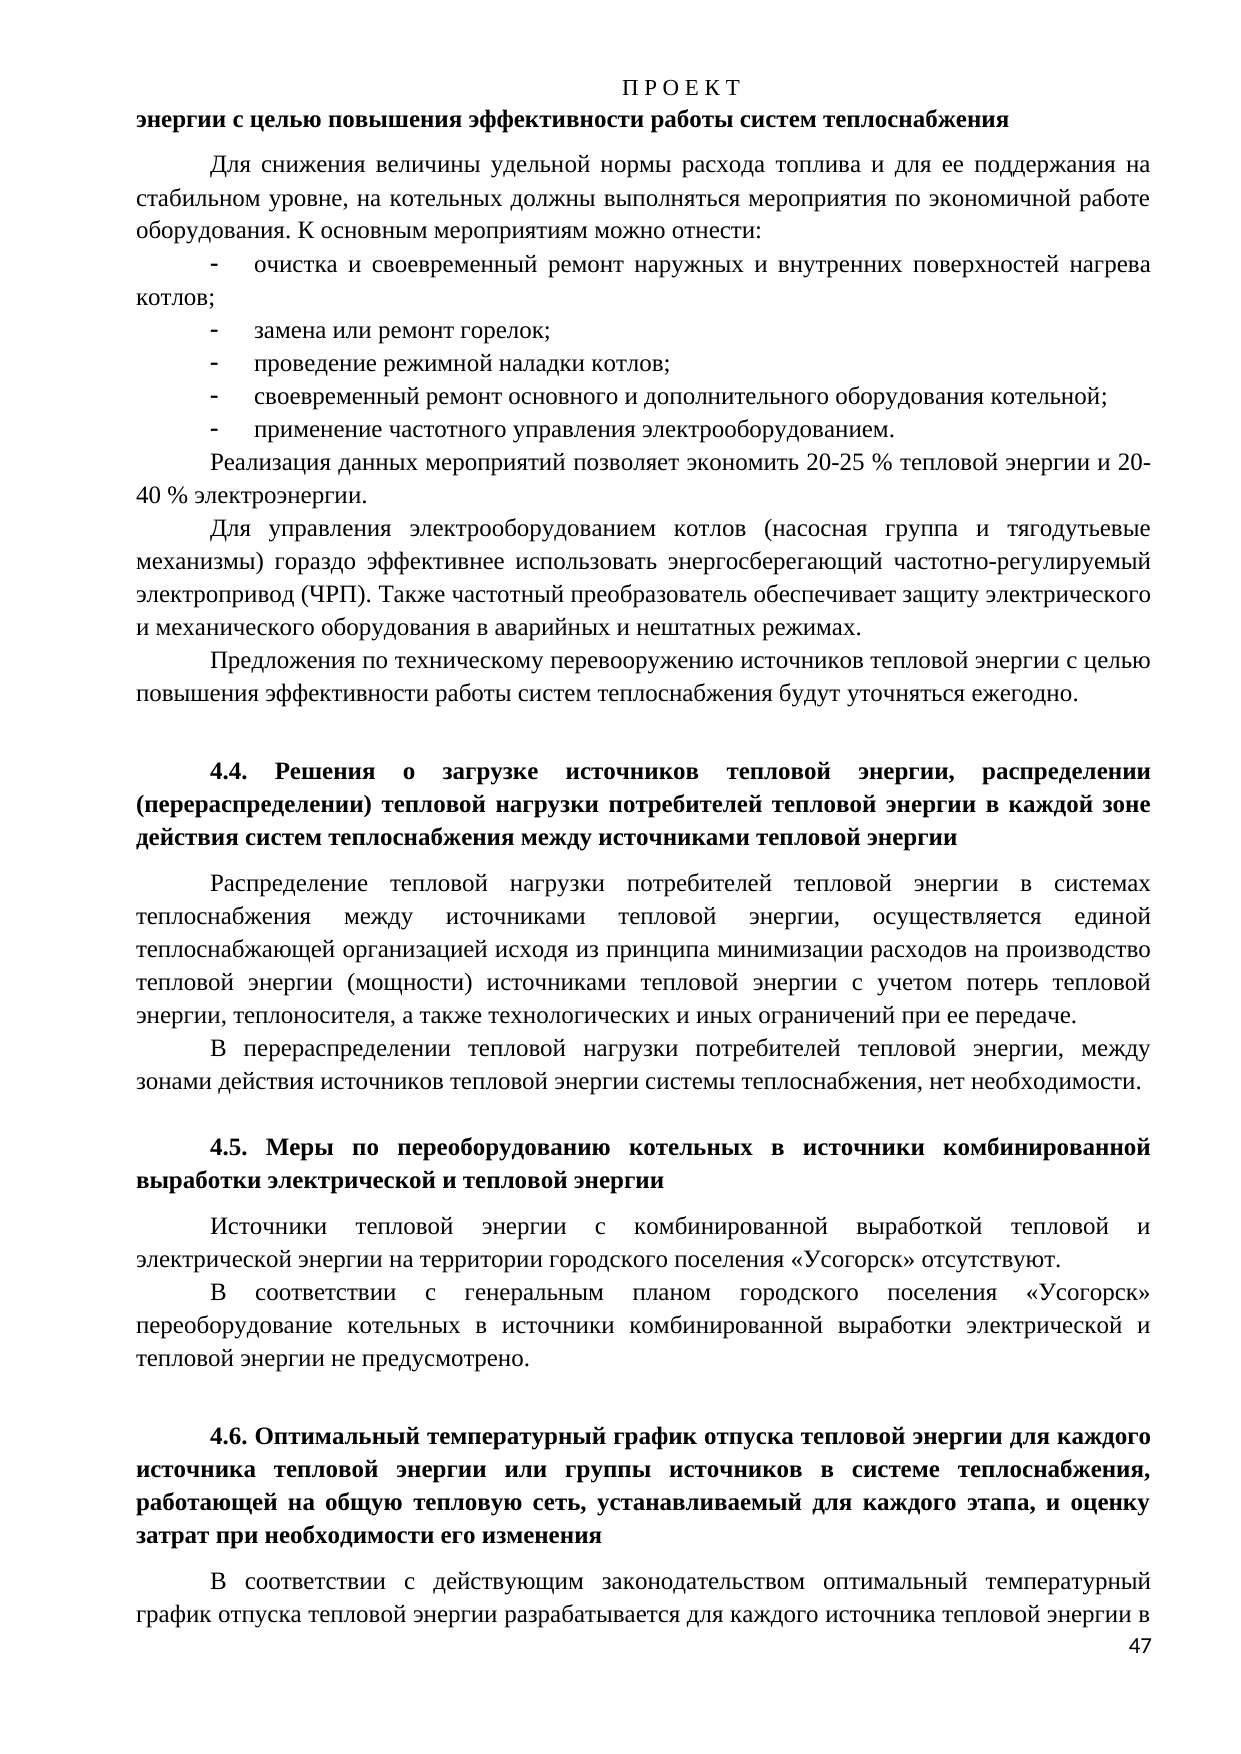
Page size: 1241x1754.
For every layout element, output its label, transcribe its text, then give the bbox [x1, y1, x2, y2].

list очистка и своевременный ремонт наружных и внутренних поверхностей нагрева котлов; [136, 249, 1152, 310]
text В соответствии с генеральным планом городского поселения «Усогорск» переоборудование котельных в источники комбинированной выработки электрической и тепловой энергии не предусмотрено. [136, 1277, 1152, 1372]
text Для снижения величины удельной нормы расхода топлива и для ее поддержания на стабильном уровне, на котельных должны выполняться мероприятия по экономичной работе оборудования. К основным мероприятиям можно отнести: [136, 149, 1152, 244]
text 4.6. Оптимальный температурный график отпуска тепловой энергии для каждого источника тепловой энергии или группы источников в системе теплоснабжения, работающей на общую тепловую сеть, устанавливаемый для каждого этапа, и оценку затрат при необходимости его изменения [136, 1421, 1152, 1549]
list Реализация данных мероприятий позволяет экономить 20-25 % тепловой энергии и 20-40 % электроэнергии. [136, 447, 1152, 508]
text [136, 1566, 1152, 1628]
text В перераспределении тепловой нагрузки потребителей тепловой энергии, между зонами действия источников тепловой энергии системы теплоснабжения, нет необходимости. [136, 1033, 1152, 1095]
text Распределение тепловой нагрузки потребителей тепловой энергии в системах теплоснабжения между источниками тепловой энергии, осуществляется единой теплоснабжающей организацией исходя из принципа минимизации расходов на производство тепловой энергии (мощности) источниками тепловой энергии с учетом потерь тепловой энергии, теплоносителя, а также технологических и иных ограничений при ее передаче. [136, 996, 1152, 1029]
text Источники тепловой энергии с комбинированной выработкой тепловой и электрической энергии на территории городского поселения «Усогорск» отсутствуют. [136, 1211, 1152, 1272]
list своевременный ремонт основного и дополнительного оборудования котельной; [136, 381, 1152, 409]
list применение частотного управления электрооборудованием. [136, 414, 1152, 442]
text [136, 104, 1152, 133]
list проведение режимной наладки котлов; [136, 348, 1152, 376]
list замена или ремонт горелок; [136, 315, 1152, 343]
text 4.4. Решения о загрузке источников тепловой энергии, распределении (перераспределении) тепловой нагрузки потребителей тепловой энергии в каждой зоне действия систем теплоснабжения между источниками тепловой энергии [136, 756, 1152, 851]
text Для управления электрооборудованием котлов (насосная группа и тягодутьевые механизмы) гораздо эффективнее использовать энергосберегающий частотно-регулируемый электропривод (ЧРП). Также частотный преобразователь обеспечивает защиту электрического и механического оборудования в аварийных и нештатных режимах. [136, 513, 1152, 641]
text Предложения по техническому перевооружению источников тепловой энергии с целью повышения эффективности работы систем теплоснабжения будут уточняться ежегодно. [136, 645, 1152, 707]
text Распределение тепловой нагрузки потребителей тепловой энергии в системах теплоснабжения между источниками тепловой энергии, осуществляется единой теплоснабжающей организацией исходя из принципа минимизации расходов на производство тепловой энергии (мощности) источниками тепловой энергии с учетом потерь тепловой энергии, теплоносителя, а также технологических и иных ограничений при ее передаче. [136, 868, 1152, 901]
text 4.5. Меры по переоборудованию котельных в источники комбинированной выработки электрической и тепловой энергии [136, 1132, 1152, 1194]
